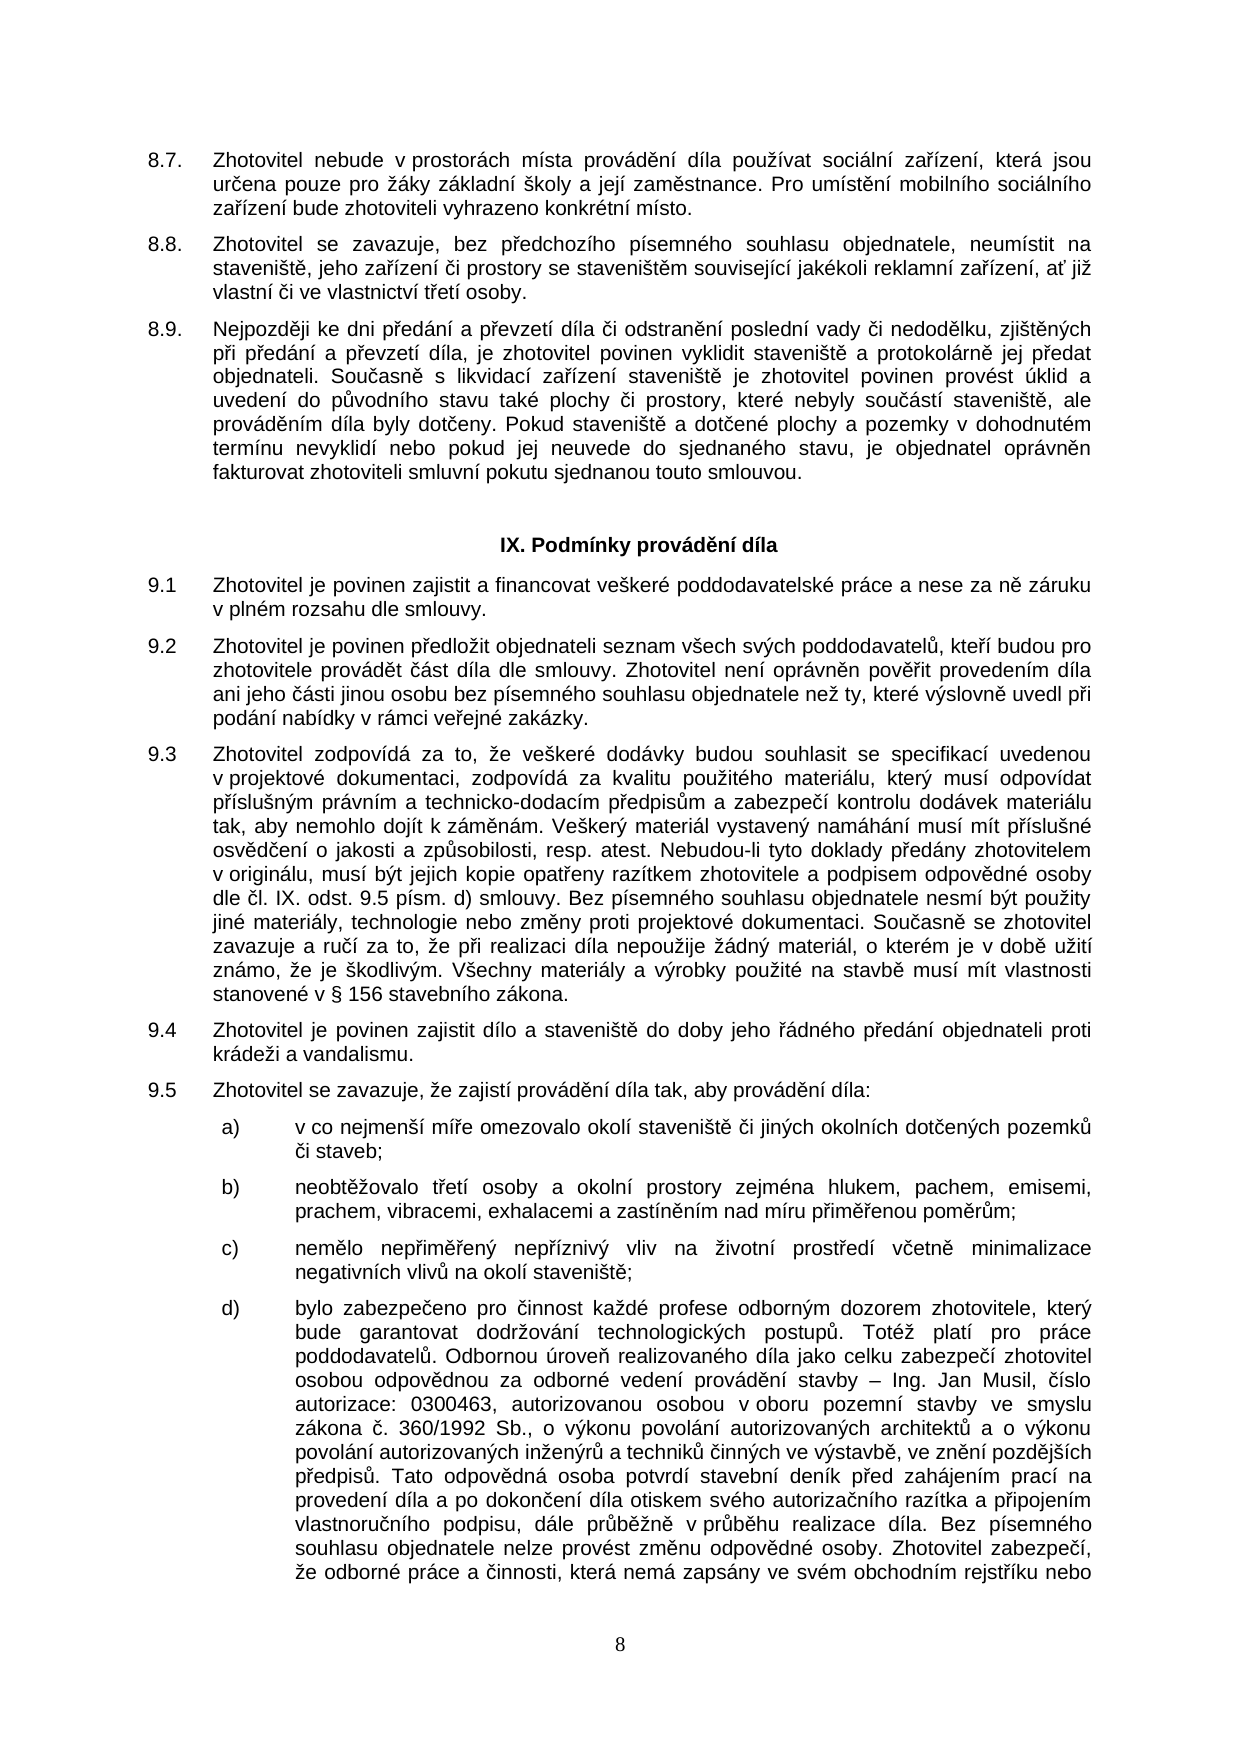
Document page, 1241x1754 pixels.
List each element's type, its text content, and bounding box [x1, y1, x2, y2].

list Zhotovitel je povinen předložit objednateli seznam všech svých poddodavatelů, kteří budou pro zhotovitele provádět část díla dle smlouvy. Zhotovitel není oprávněn pověřit provedením díla ani jeho části jinou osobu bez písemného souhlasu objednatele než ty, které výslovně uvedl při podání nabídky v rámci veřejné zakázky. [148, 633, 1093, 729]
list Zhotovitel je povinen zajistit dílo a staveniště do doby jeho řádného předání objednateli proti krádeži a vandalismu. [148, 1018, 1093, 1066]
list Zhotovitel se zavazuje, bez předchozího písemného souhlasu objednatele, neumístit na staveniště, jeho zařízení či prostory se staveništěm související jakékoli reklamní zařízení, ať již vlastní či ve vlastnictví třetí osoby. [148, 232, 1093, 304]
list Zhotovitel je povinen zajistit a financovat veškeré poddodavatelské práce a nese za ně záruku v plném rozsahu dle smlouvy. [148, 573, 1093, 621]
list v co nejmenší míře omezovalo okolí staveniště či jiných okolních dotčených pozemků či staveb; [221, 1115, 1093, 1163]
list nemělo nepřiměřený nepříznivý vliv na životní prostředí včetně minimalizace negativních vlivů na okolí staveniště; [221, 1236, 1093, 1283]
list Nejpozději ke dni předání a převzetí díla či odstranění poslední vady či nedodělku, zjištěných při předání a převzetí díla, je zhotovitel povinen vyklidit staveniště a protokolárně jej předat objednateli. Současně s likvidací zařízení staveniště je zhotovitel povinen provést úklid a uvedení do původního stavu také plochy či prostory, které nebyly součástí staveniště, ale prováděním díla byly dotčeny. Pokud staveniště a dotčené plochy a pozemky v dohodnutém termínu nevyklidí nebo pokud jej neuvede do sjednaného stavu, je objednatel oprávněn fakturovat zhotoviteli smluvní pokutu sjednanou touto smlouvou. [148, 316, 1093, 484]
list neobtěžovalo třetí osoby a okolní prostory zejména hlukem, pachem, emisemi, prachem, vibracemi, exhalacemi a zastíněním nad míru přiměřenou poměrům; [221, 1175, 1093, 1223]
list Podmínky provádění díla [185, 533, 1093, 557]
list Zhotovitel zodpovídá za to, že veškeré dodávky budou souhlasit se specifikací uvedenou v projektové dokumentaci, zodpovídá za kvalitu použitého materiálu, který musí odpovídat příslušným právním a technicko-dodacím předpisům a zabezpečí kontrolu dodávek materiálu tak, aby nemohlo dojít k záměnám. Veškerý materiál vystavený namáhání musí mít příslušné osvědčení o jakosti a způsobilosti, resp. atest. Nebudou-li tyto doklady předány zhotovitelem v originálu, musí být jejich kopie opatřeny razítkem zhotovitele a podpisem odpovědné osoby dle čl. IX. odst. 9.5 písm. d) smlouvy. Bez písemného souhlasu objednatele nesmí být použity jiné materiály, technologie nebo změny proti projektové dokumentaci. Současně se zhotovitel zavazuje a ručí za to, že při realizaci díla nepoužije žádný materiál, o kterém je v době užití známo, že je škodlivým. Všechny materiály a výrobky použité na stavbě musí mít vlastnosti stanovené v § 156 stavebního zákona. [148, 742, 1093, 1005]
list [221, 1296, 1093, 1583]
list Zhotovitel nebude v prostorách místa provádění díla používat sociální zařízení, která jsou určena pouze pro žáky základní školy a její zaměstnance. Pro umístění mobilního sociálního zařízení bude zhotoviteli vyhrazeno konkrétní místo. [148, 148, 1093, 219]
list Zhotovitel se zavazuje, že zajistí provádění díla tak, aby provádění díla: [148, 1078, 1093, 1102]
